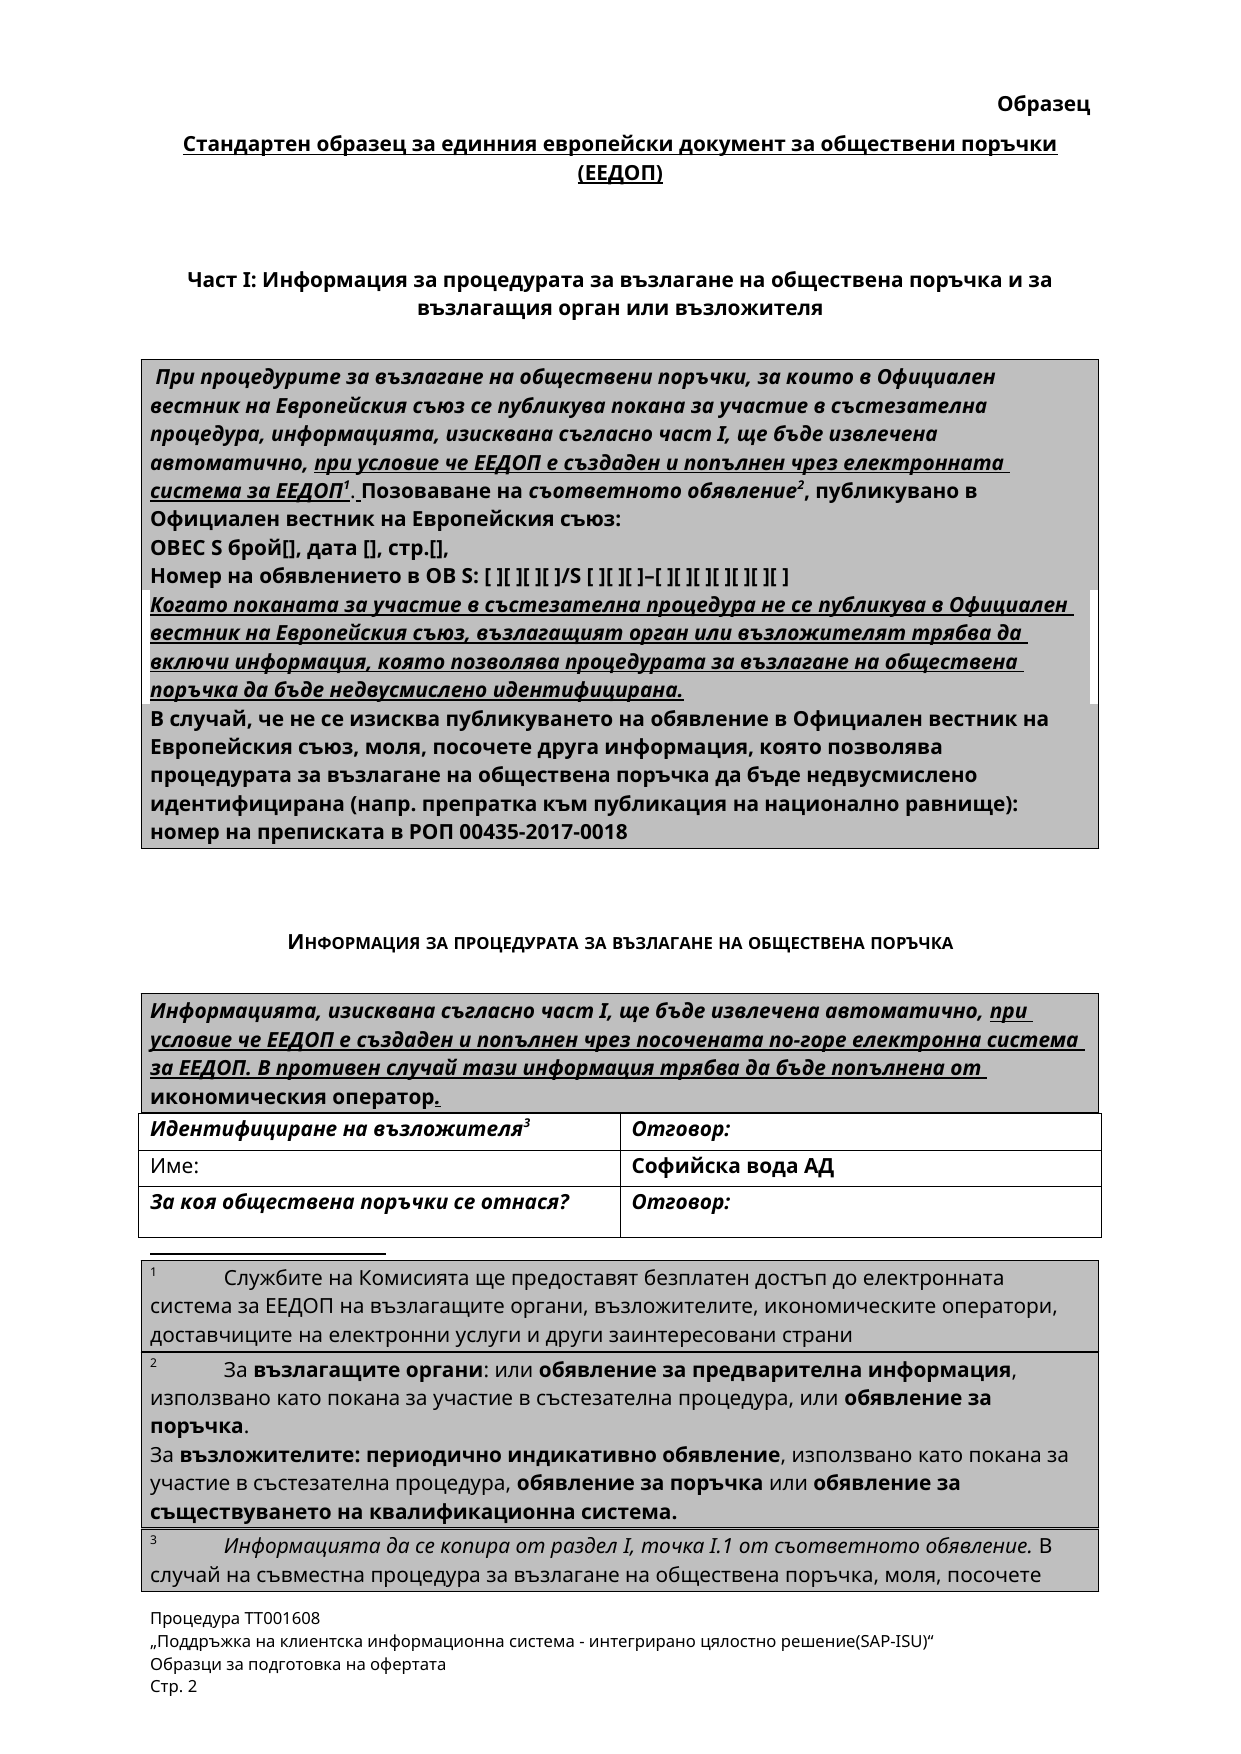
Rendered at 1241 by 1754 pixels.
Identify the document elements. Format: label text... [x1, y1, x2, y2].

text Стандартен образец за единния европейски документ за обществени поръчки (ЕЕДОП) [150, 129, 1090, 186]
table_cell Име: [139, 1151, 620, 1186]
text Когато поканата за участие в състезателна процедура не се публикува в Официален вестник на Европейския съюз, възлагащият орган или възложителят трябва да включи информация, която позволява процедурата за възлагане на обществена поръчка да бъде недвусмислено идентифицирана. [150, 590, 1090, 701]
text Информацията, изисквана съгласно част I, ще бъде извлечена автоматично, при условие че ЕЕДОП е създаден и попълнен чрез посочената по-горе електронна система за ЕЕДОП. В противен случай тази информация трябва да бъде попълнена от икономическия оператор. [142, 994, 1098, 1112]
text При процедурите за възлагане на обществени поръчки, за които в Официален вестник на Европейския съюз се публикува покана за участие в състезателна процедура, информацията, изисквана съгласно част I, ще бъде извлечена автоматично, при условие че ЕЕДОП е създаден и попълнен чрез електронната система за ЕЕДОП. Позоваване на съответното обявление, публикувано в Официален вестник на Европейския съюз: OВEС S брой[], дата [], стр.[], Номер на обявлението в ОВ S: [ ][ ][ ][ ]/S [ ][ ][ ]–[ ][ ][ ][ ][ ][ ][ ] [142, 360, 1098, 590]
title Част І: Информация за процедурата за възлагане на обществена поръчка и за възлагащия орган или възложителя [150, 265, 1090, 322]
text Образец [215, 89, 1090, 117]
table_cell Отговор: [621, 1187, 1101, 1237]
table_header Отговор: [621, 1114, 1101, 1150]
table_cell Софийска вода АД [621, 1151, 1101, 1186]
table_header Идентифициране на възложителя [139, 1114, 620, 1150]
text В случай, че не се изисква публикуването на обявление в Официален вестник на Европейския съюз, моля, посочете друга информация, която позволява процедурата за възлагане на обществена поръчка да бъде недвусмислено идентифицирана (напр. препратка към публикация на национално равнище): номер на преписката в РОП 00435-2017-0018 [142, 701, 1098, 848]
table_cell За коя обществена поръчки се отнася? [139, 1187, 620, 1237]
title Информация за процедурата за възлагане на обществена поръчка [150, 927, 1090, 956]
